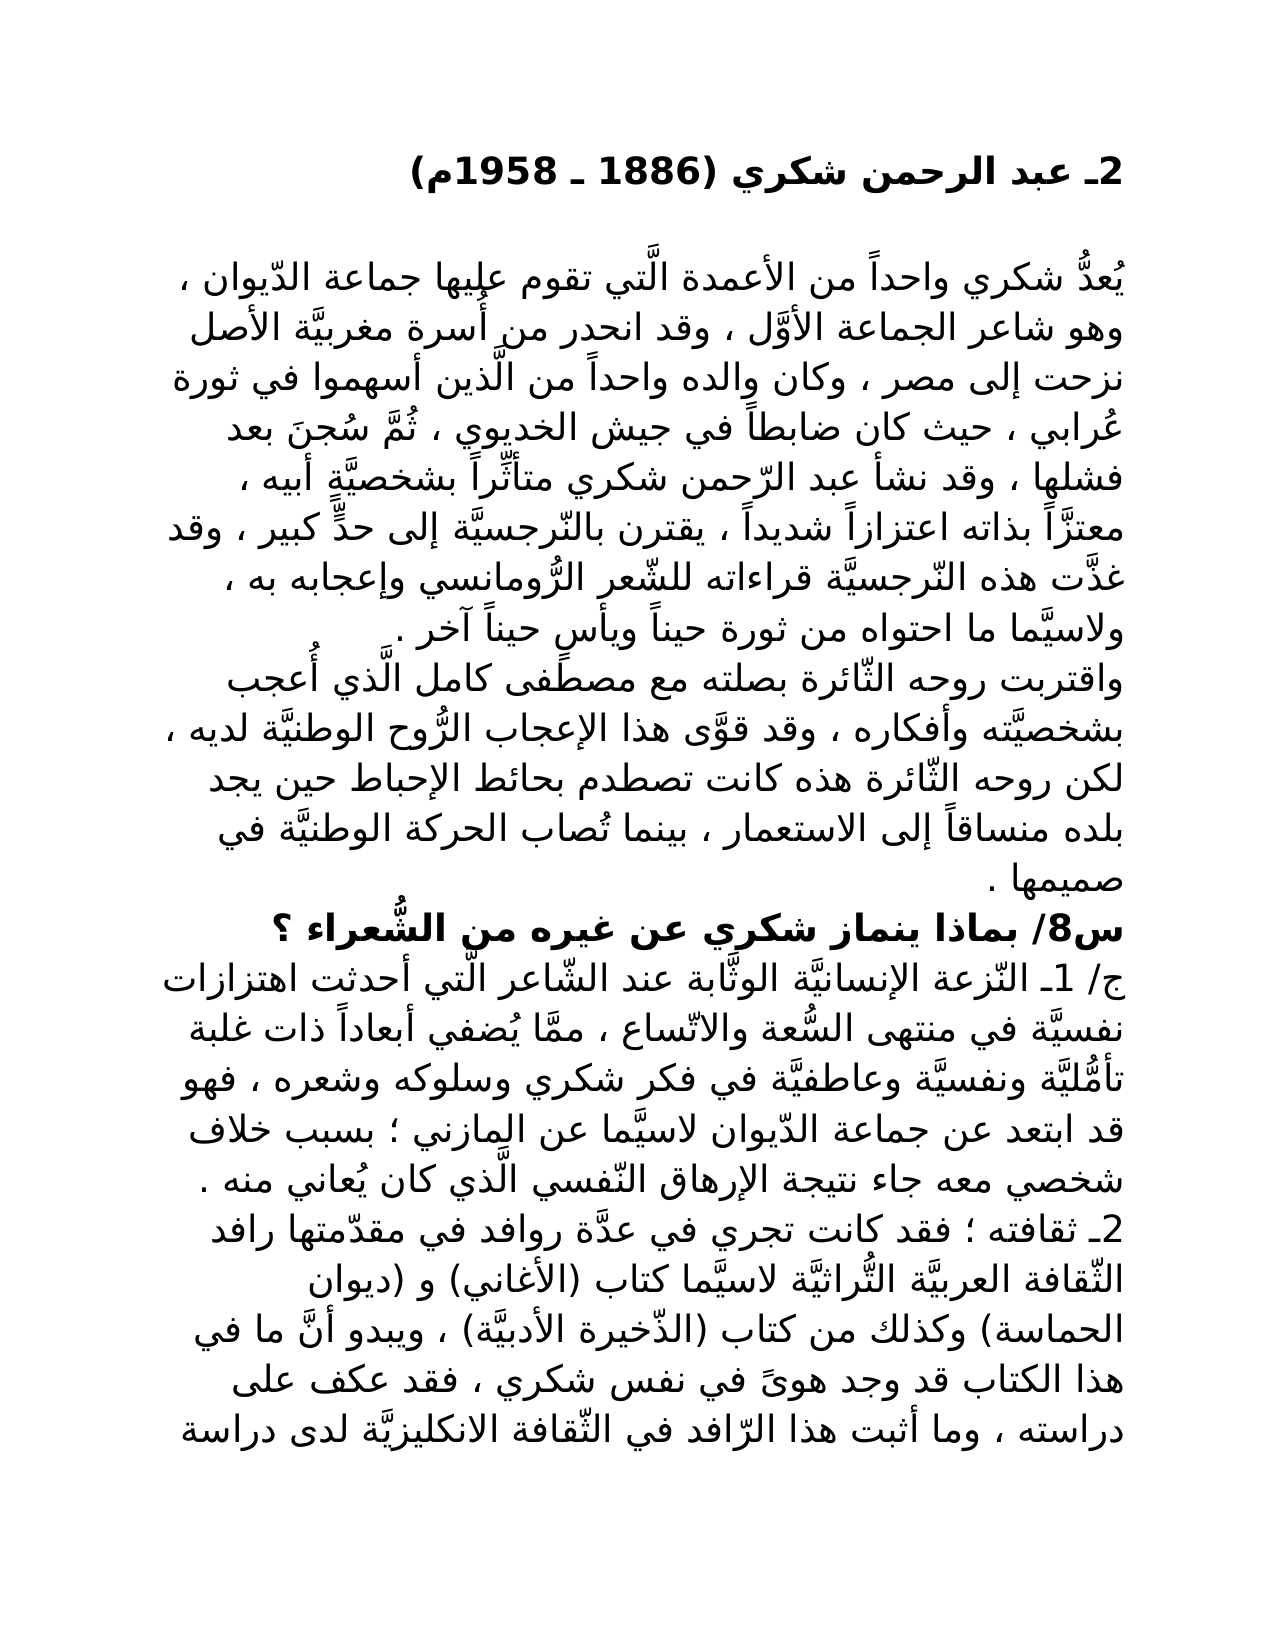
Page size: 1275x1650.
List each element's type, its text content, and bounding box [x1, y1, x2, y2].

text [150, 221, 1125, 1451]
text 2ـ عبد الرحمن شكري (1886 ـ 1958م) [150, 150, 1125, 194]
